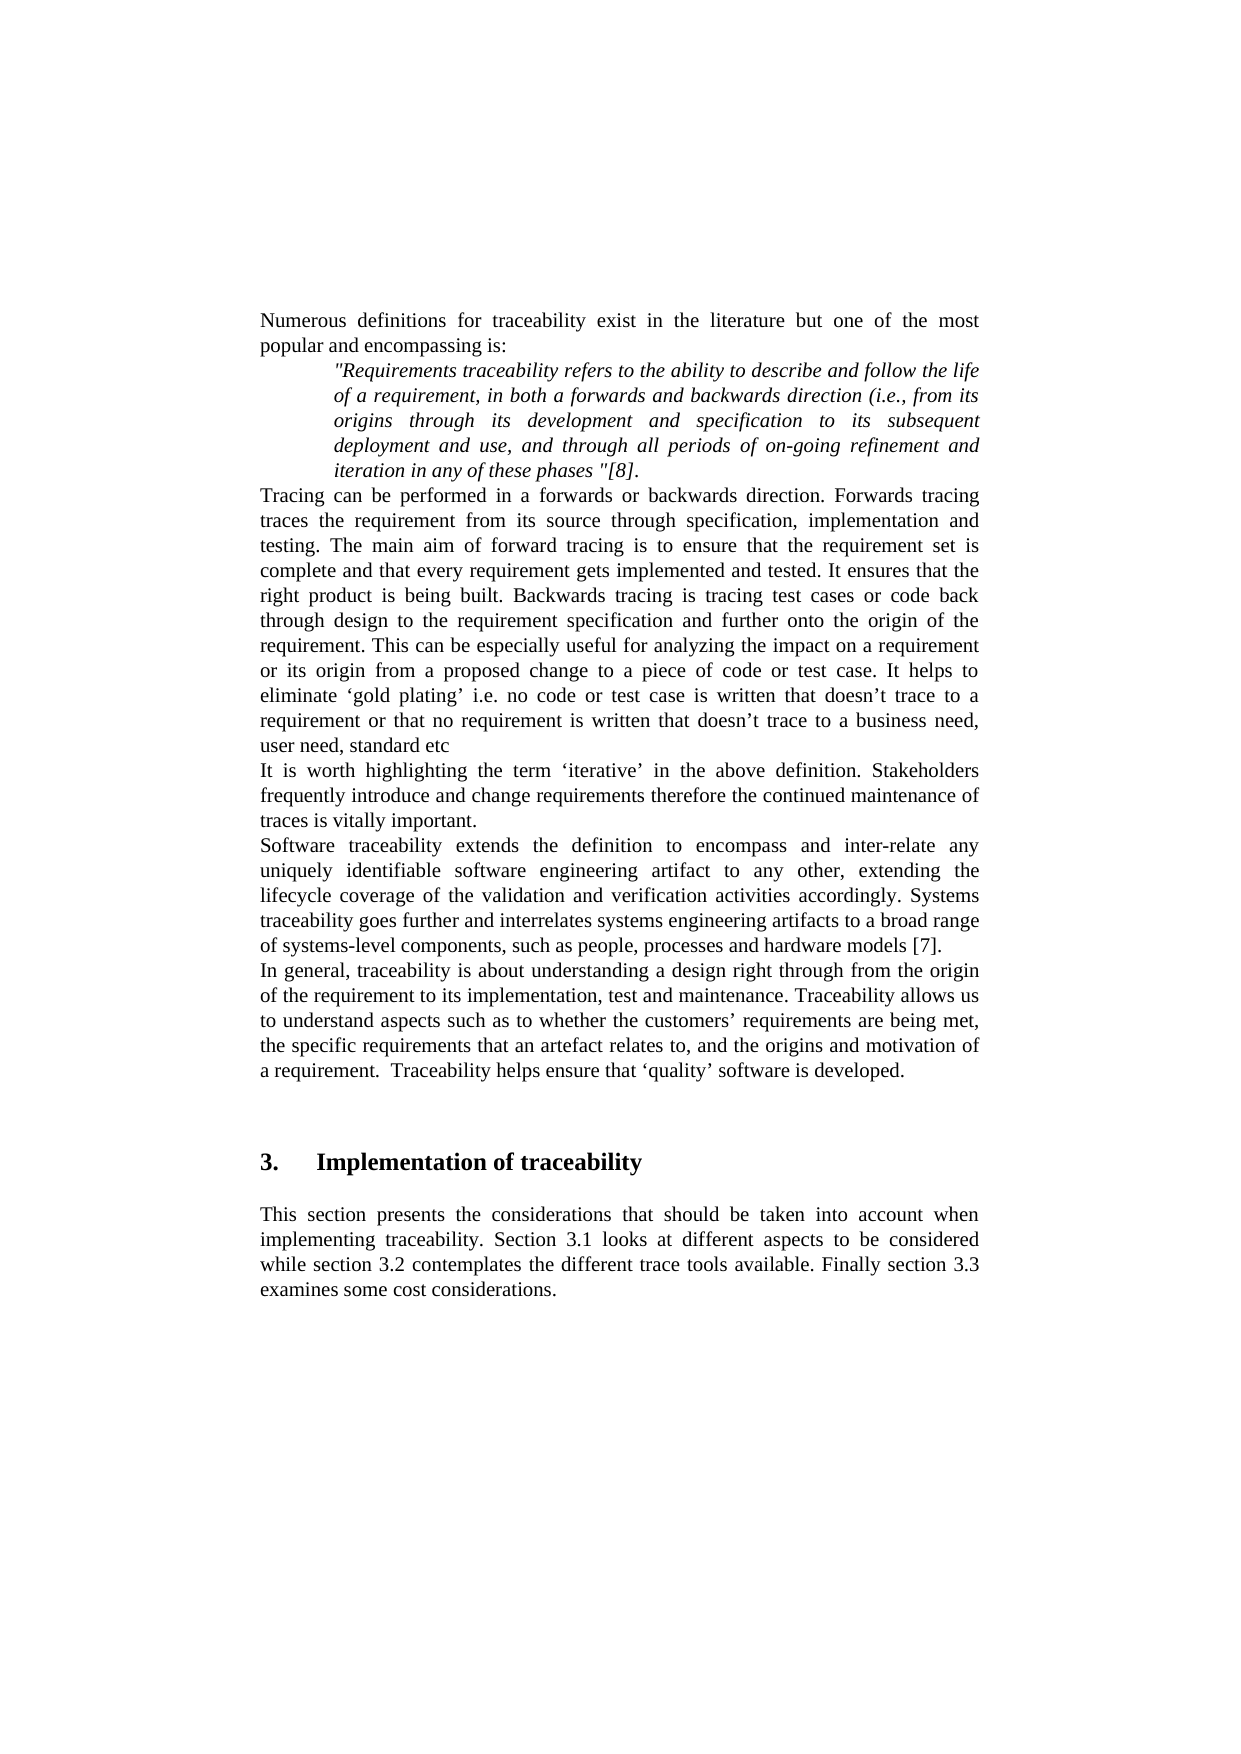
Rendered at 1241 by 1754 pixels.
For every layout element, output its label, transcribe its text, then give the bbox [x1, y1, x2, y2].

text Software traceability extends the definition to encompass and inter-relate any uniquely identifiable software engineering artifact to any other, extending the lifecycle coverage of the validation and verification activities accordingly. Systems traceability goes further and interrelates systems engineering artifacts to a broad range of systems-level components, such as people, processes and hardware models [7]. [260, 832, 980, 957]
text Numerous definitions for traceability exist in the literature but one of the most popular and encompassing is: [260, 307, 980, 357]
text In general, traceability is about understanding a design right through from the origin of the requirement to its implementation, test and maintenance. Traceability allows us to understand aspects such as to whether the customers’ requirements are being met, the specific requirements that an artefact relates to, and the origins and motivation of a requirement. Traceability helps ensure that ‘quality’ software is developed. [260, 957, 980, 1082]
text This section presents the considerations that should be taken into account when implementing traceability. Section 3.1 looks at different aspects to be considered while section 3.2 contemplates the different trace tools available. Finally section 3.3 examines some cost considerations. [260, 1201, 980, 1301]
text It is worth highlighting the term ‘iterative’ in the above definition. Stakeholders frequently introduce and change requirements therefore the continued maintenance of traces is vitally important. [260, 757, 980, 832]
text Tracing can be performed in a forwards or backwards direction. Forwards tracing traces the requirement from its source through specification, implementation and testing. The main aim of forward tracing is to ensure that the requirement set is complete and that every requirement gets implemented and tested. It ensures that the right product is being built. Backwards tracing is tracing test cases or code back through design to the requirement specification and further onto the origin of the requirement. This can be especially useful for analyzing the impact on a requirement or its origin from a proposed change to a piece of code or test case. It helps to eliminate ‘gold plating’ i.e. no code or test case is written that doesn’t trace to a requirement or that no requirement is written that doesn’t trace to a business need, user need, standard etc [260, 482, 980, 757]
subtitle 3. Implementation of traceability [260, 1144, 980, 1176]
text "Requirements traceability refers to the ability to describe and follow the life of a requirement, in both a forwards and backwards direction (i.e., from its origins through its development and specification to its subsequent deployment and use, and through all periods of on-going refinement and iteration in any of these phases "[8]. [333, 357, 980, 482]
